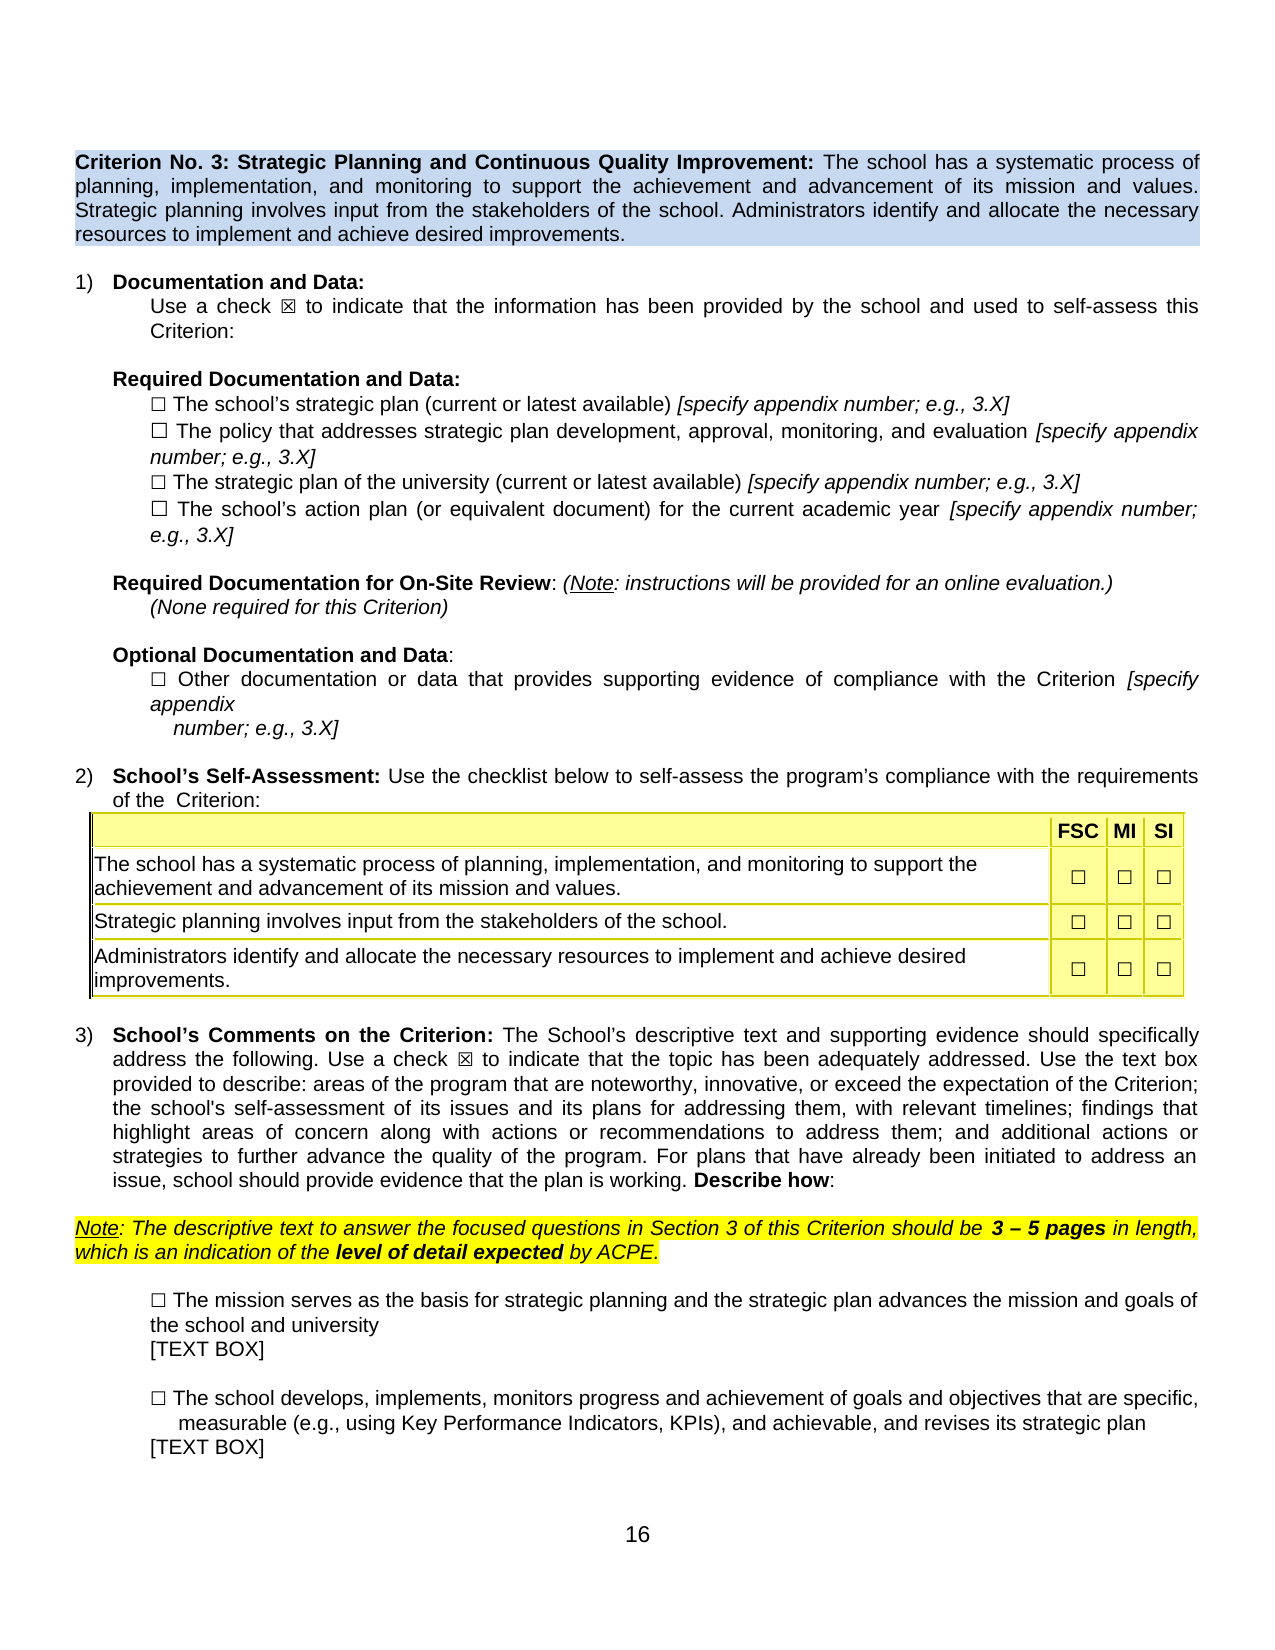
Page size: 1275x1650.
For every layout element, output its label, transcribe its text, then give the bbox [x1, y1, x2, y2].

table_cell [1106, 941, 1143, 995]
table_cell [1108, 906, 1142, 938]
table_cell [1108, 849, 1142, 903]
list School’s Self-Assessment: Use the checklist below to self-assess the program’s compliance with the requirements of the Criterion: [75, 764, 1200, 812]
table_cell Strategic planning involves input from the stakeholders of the school. [91, 903, 1048, 938]
text (None required for this Criterion) [75, 595, 1200, 619]
text Use a check to indicate that the information has been provided by the school and used to self-assess this Criterion: [150, 294, 1200, 343]
table_cell [1050, 941, 1106, 995]
text The strategic plan of the university (current or latest available) [specify appendix number; e.g., 3.X] [150, 469, 1200, 494]
table_header MI [1106, 814, 1143, 846]
text Other documentation or data that provides supporting evidence of compliance with the Criterion [specify appendix [150, 667, 1200, 716]
text [TEXT BOX] [150, 1337, 1200, 1361]
list Documentation and Data: [75, 270, 1200, 294]
table_cell Administrators identify and allocate the necessary resources to implement and achieve desired improvements. [91, 938, 1050, 995]
table_cell [1143, 846, 1184, 903]
list School’s Comments on the Criterion: The School’s descriptive text and supporting evidence should specifically address the following. Use a check to indicate that the topic has been adequately addressed. Use the text box provided to describe: areas of the program that are noteworthy, innovative, or exceed the expectation of the Criterion; the school's self-assessment of its issues and its plans for addressing them, with relevant timelines; findings that highlight areas of concern along with actions or recommendations to address them; and additional actions or strategies to further advance the quality of the program. For plans that have already been initiated to address an issue, school should provide evidence that the plan is working. Describe how: [75, 1022, 1200, 1192]
text Required Documentation for On-Site Review: (Note: instructions will be provided for an online evaluation.) [75, 571, 1200, 595]
text The school develops, implements, monitors progress and achievement of goals and objectives that are specific, measurable (e.g., using Key Performance Indicators, KPIs), and achievable, and revises its strategic plan [150, 1385, 1200, 1434]
text Required Documentation and Data: [75, 367, 1200, 391]
table_header FSC [1050, 815, 1106, 846]
table_cell [1052, 849, 1105, 903]
table_cell The school has a systematic process of planning, implementation, and monitoring to support the achievement and advancement of its mission and values. [91, 846, 1050, 903]
table_header [93, 814, 1050, 846]
text number; e.g., 3.X] [150, 716, 1200, 740]
text ☐ The school’s action plan (or equivalent document) for the current academic year [specify appendix number; e.g., 3.X] [150, 494, 1200, 547]
table_cell [1143, 938, 1184, 995]
text Note: The descriptive text to answer the focused questions in Section 3 of this Criterion should be 3 – 5 pages in length, which is an indication of the level of detail expected by ACPE. [659, 1216, 1200, 1264]
table_cell [1145, 903, 1184, 938]
table_cell [1052, 906, 1105, 938]
text The mission serves as the basis for strategic planning and the strategic plan advances the mission and goals of the school and university [150, 1288, 1200, 1337]
text ☐ The policy that addresses strategic plan development, approval, monitoring, and evaluation [specify appendix number; e.g., 3.X] [150, 417, 1200, 469]
text [TEXT BOX] [150, 1434, 1200, 1458]
text Optional Documentation and Data: [75, 643, 1200, 667]
text The school’s strategic plan (current or latest available) [specify appendix number; e.g., 3.X] [150, 391, 1200, 417]
table_header SI [1143, 815, 1183, 846]
text Criterion No. 3: Strategic Planning and Continuous Quality Improvement: The school has a systematic process of planning, implementation, and monitoring to support the achievement and advancement of its mission and values. Strategic planning involves input from the stakeholders of the school. Administrators identify and allocate the necessary resources to implement and achieve desired improvements. [75, 150, 1200, 246]
